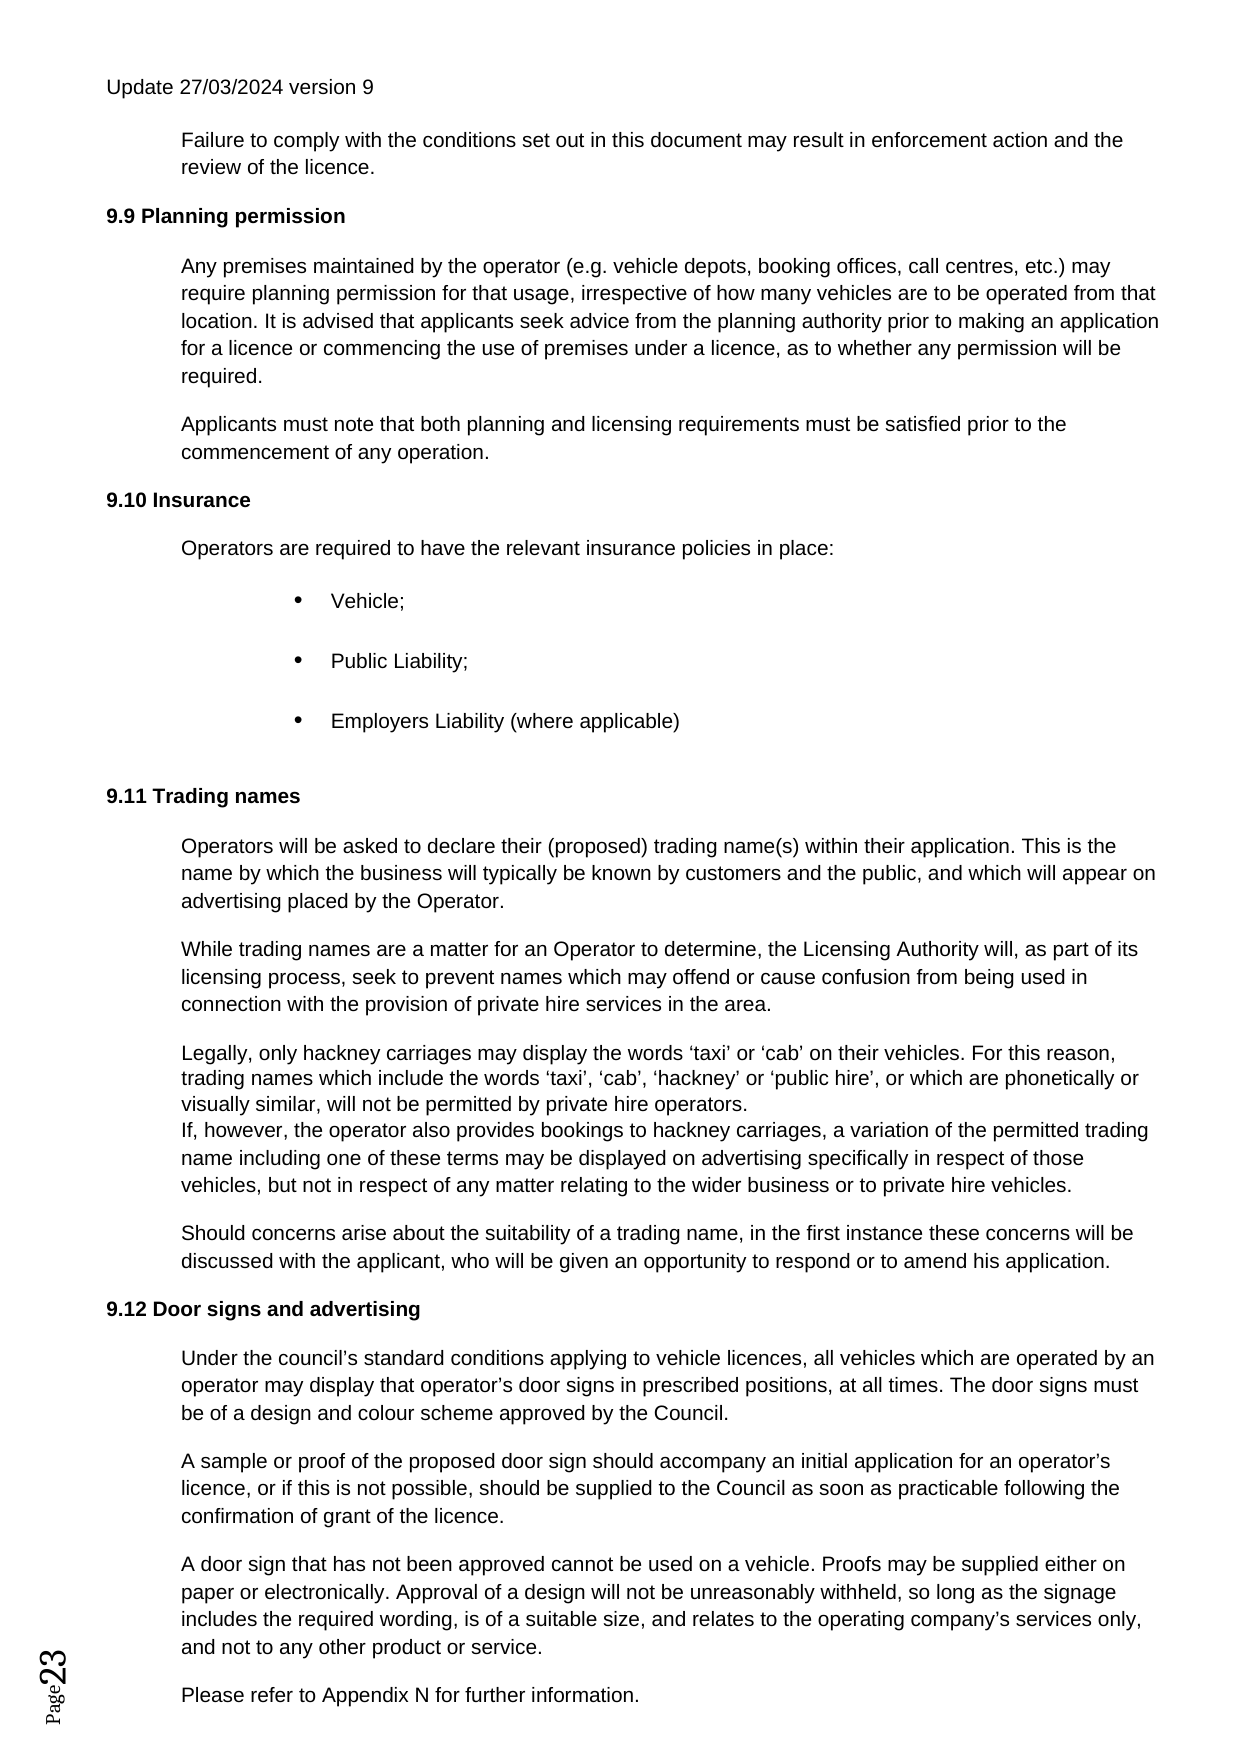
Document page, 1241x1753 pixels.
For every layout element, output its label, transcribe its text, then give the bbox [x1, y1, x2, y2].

text Please refer to Appendix N for further information. [181, 1683, 1163, 1707]
text Applicants must note that both planning and licensing requirements must be satisfied prior to the commencement of any operation. [181, 412, 1163, 463]
text Operators will be asked to declare their (proposed) trading name(s) within their application. This is the name by which the business will typically be known by customers and the public, and which will appear on advertising placed by the Operator. [181, 834, 1163, 913]
list Public Liability; [293, 645, 1163, 673]
text Legally, only hackney carriages may display the words ‘taxi’ or ‘cab’ on their vehicles. For this reason, trading names which include the words ‘taxi’, ‘cab’, ‘hackney’ or ‘public hire’, or which are phonetically or visually similar, will not be permitted by private hire operators. [181, 1040, 1163, 1116]
text A sample or proof of the proposed door sign should accompany an initial application for an operator’s licence, or if this is not possible, should be supplied to the Council as soon as practicable following the confirmation of grant of the licence. [181, 1449, 1163, 1528]
text If, however, the operator also provides bookings to hackney carriages, a variation of the permitted trading name including one of these terms may be displayed on advertising specifically in respect of those vehicles, but not in respect of any matter relating to the wider business or to private hire vehicles. [181, 1118, 1163, 1197]
text Any premises maintained by the operator (e.g. vehicle depots, booking offices, call centres, etc.) may require planning permission for that usage, irrespective of how many vehicles are to be operated from that location. It is advised that applicants seek advice from the planning authority prior to making an application for a licence or commencing the use of premises under a licence, as to whether any permission will be required. [181, 254, 1163, 388]
text While trading names are a matter for an Operator to determine, the Licensing Authority will, as part of its licensing process, seek to prevent names which may offend or cause confusion from being used in connection with the provision of private hire services in the area. [181, 937, 1163, 1016]
text Under the council’s standard conditions applying to vehicle licences, all vehicles which are operated by an operator may display that operator’s door signs in prescribed positions, at all times. The door signs must be of a design and colour scheme approved by the Council. [181, 1345, 1163, 1424]
list Employers Liability (where applicable) [293, 705, 1163, 734]
list Vehicle; [293, 584, 1163, 613]
text Should concerns arise about the suitability of a trading name, in the first instance these concerns will be discussed with the applicant, who will be given an opportunity to respond or to amend his application. [181, 1221, 1163, 1273]
text Operators are required to have the relevant insurance policies in place: [181, 536, 1163, 560]
text 9.12 Door signs and advertising [106, 1297, 1163, 1321]
text Failure to comply with the conditions set out in this document may result in enforcement action and the review of the licence. [181, 128, 1163, 179]
text A door sign that has not been approved cannot be used on a vehicle. Proofs may be supplied either on paper or electronically. Approval of a design will not be unreasonably withheld, so long as the signage includes the required wording, is of a suitable size, and relates to the operating company’s services only, and not to any other product or service. [181, 1552, 1163, 1658]
text 9.9 Planning permission [106, 203, 1163, 227]
text 9.11 Trading names [106, 783, 1163, 807]
text 9.10 Insurance [106, 488, 1163, 512]
